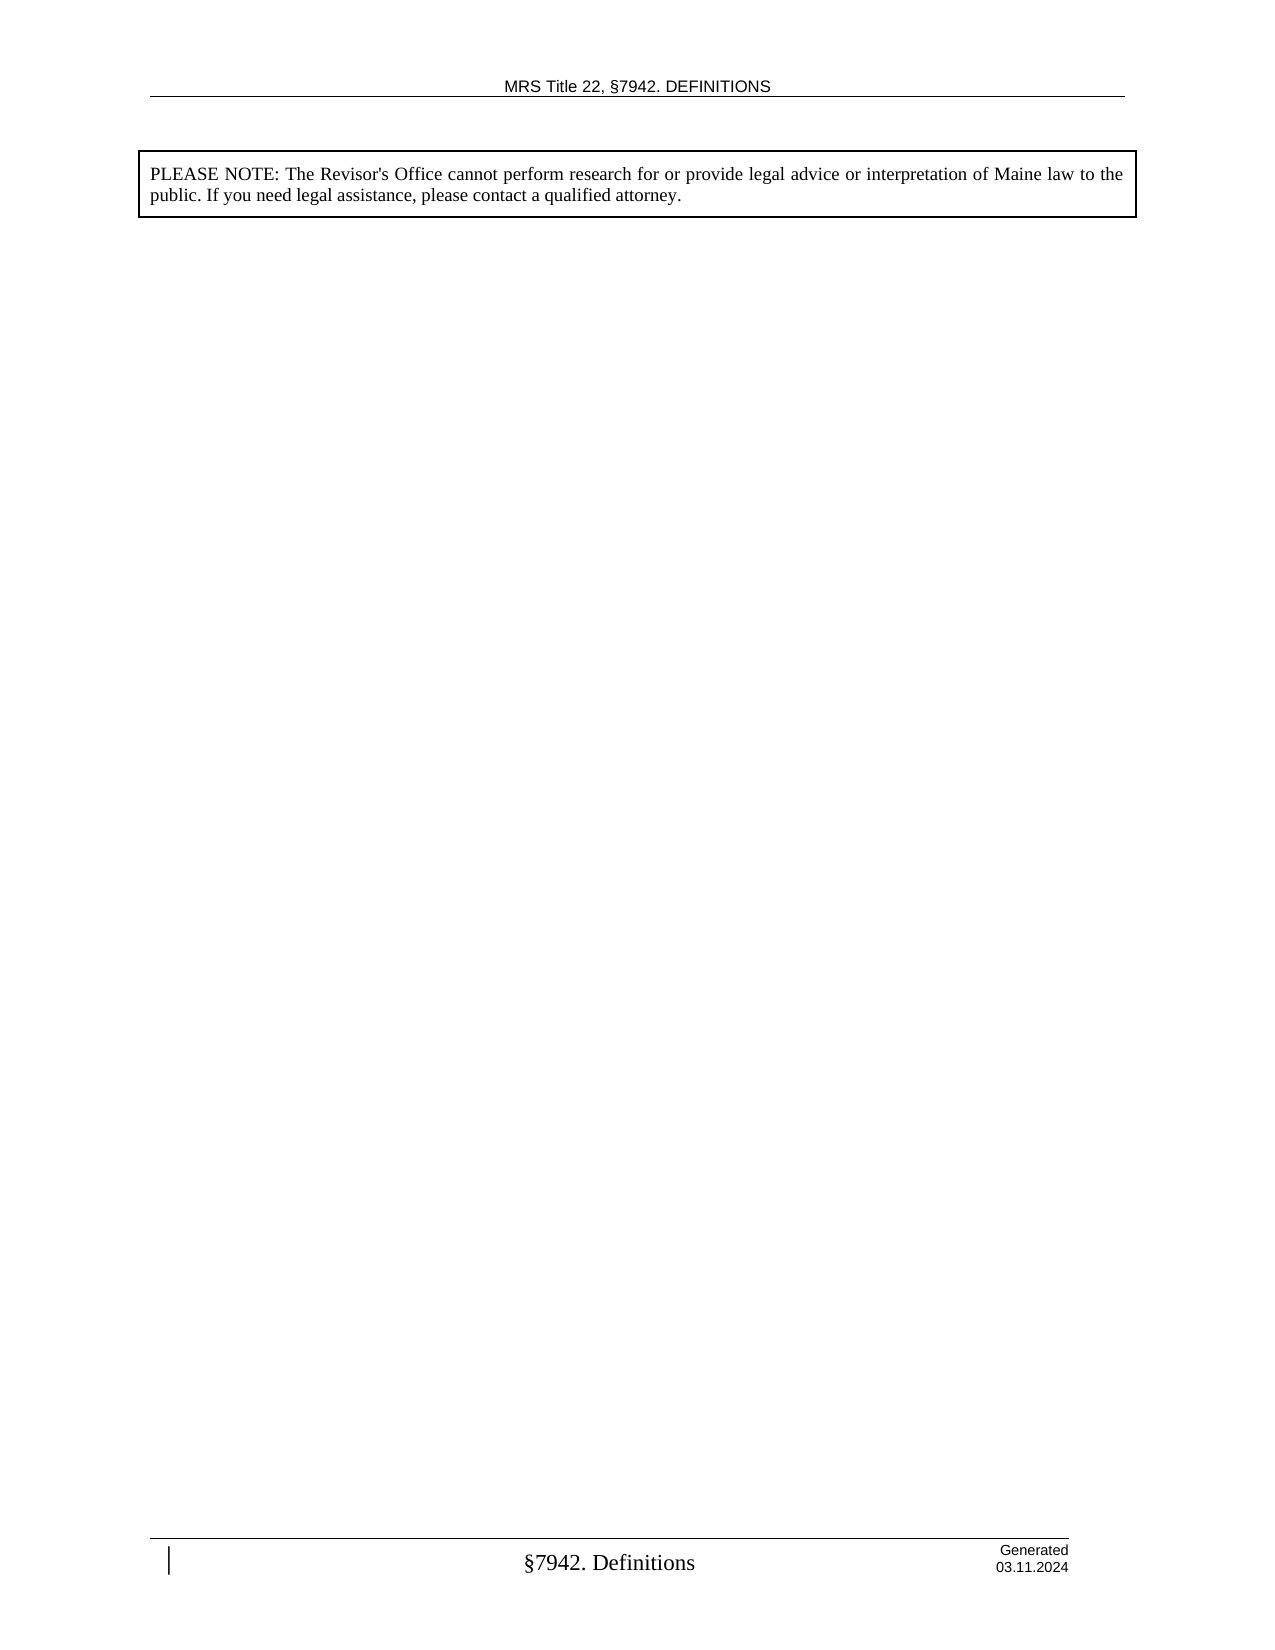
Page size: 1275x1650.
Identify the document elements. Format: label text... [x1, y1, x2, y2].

text PLEASE NOTE: The Revisor's Office cannot perform research for or provide legal advice or interpretation of Maine law to the public. If you need legal assistance, please contact a qualified attorney. [140, 152, 1135, 216]
